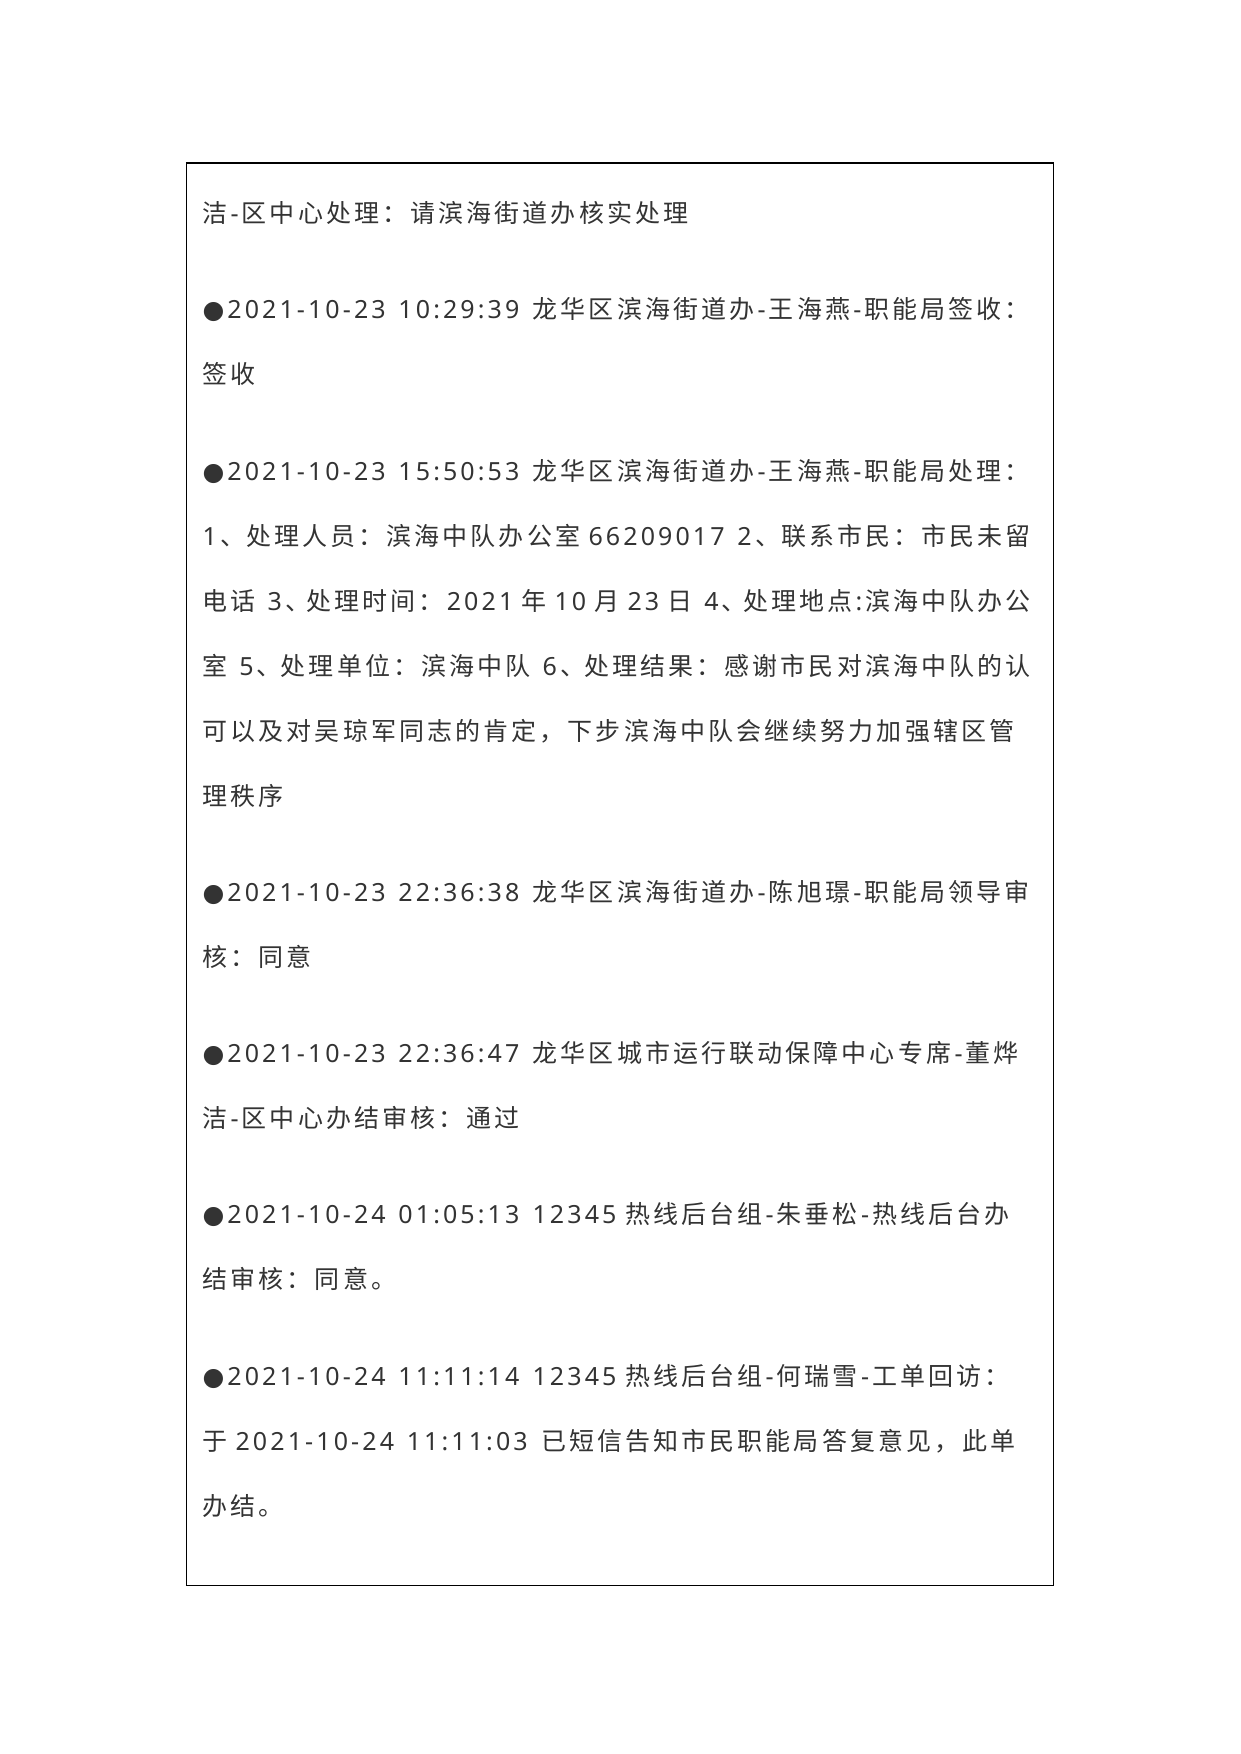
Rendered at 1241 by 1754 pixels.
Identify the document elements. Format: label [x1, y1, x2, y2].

table_header [187, 164, 1053, 1585]
